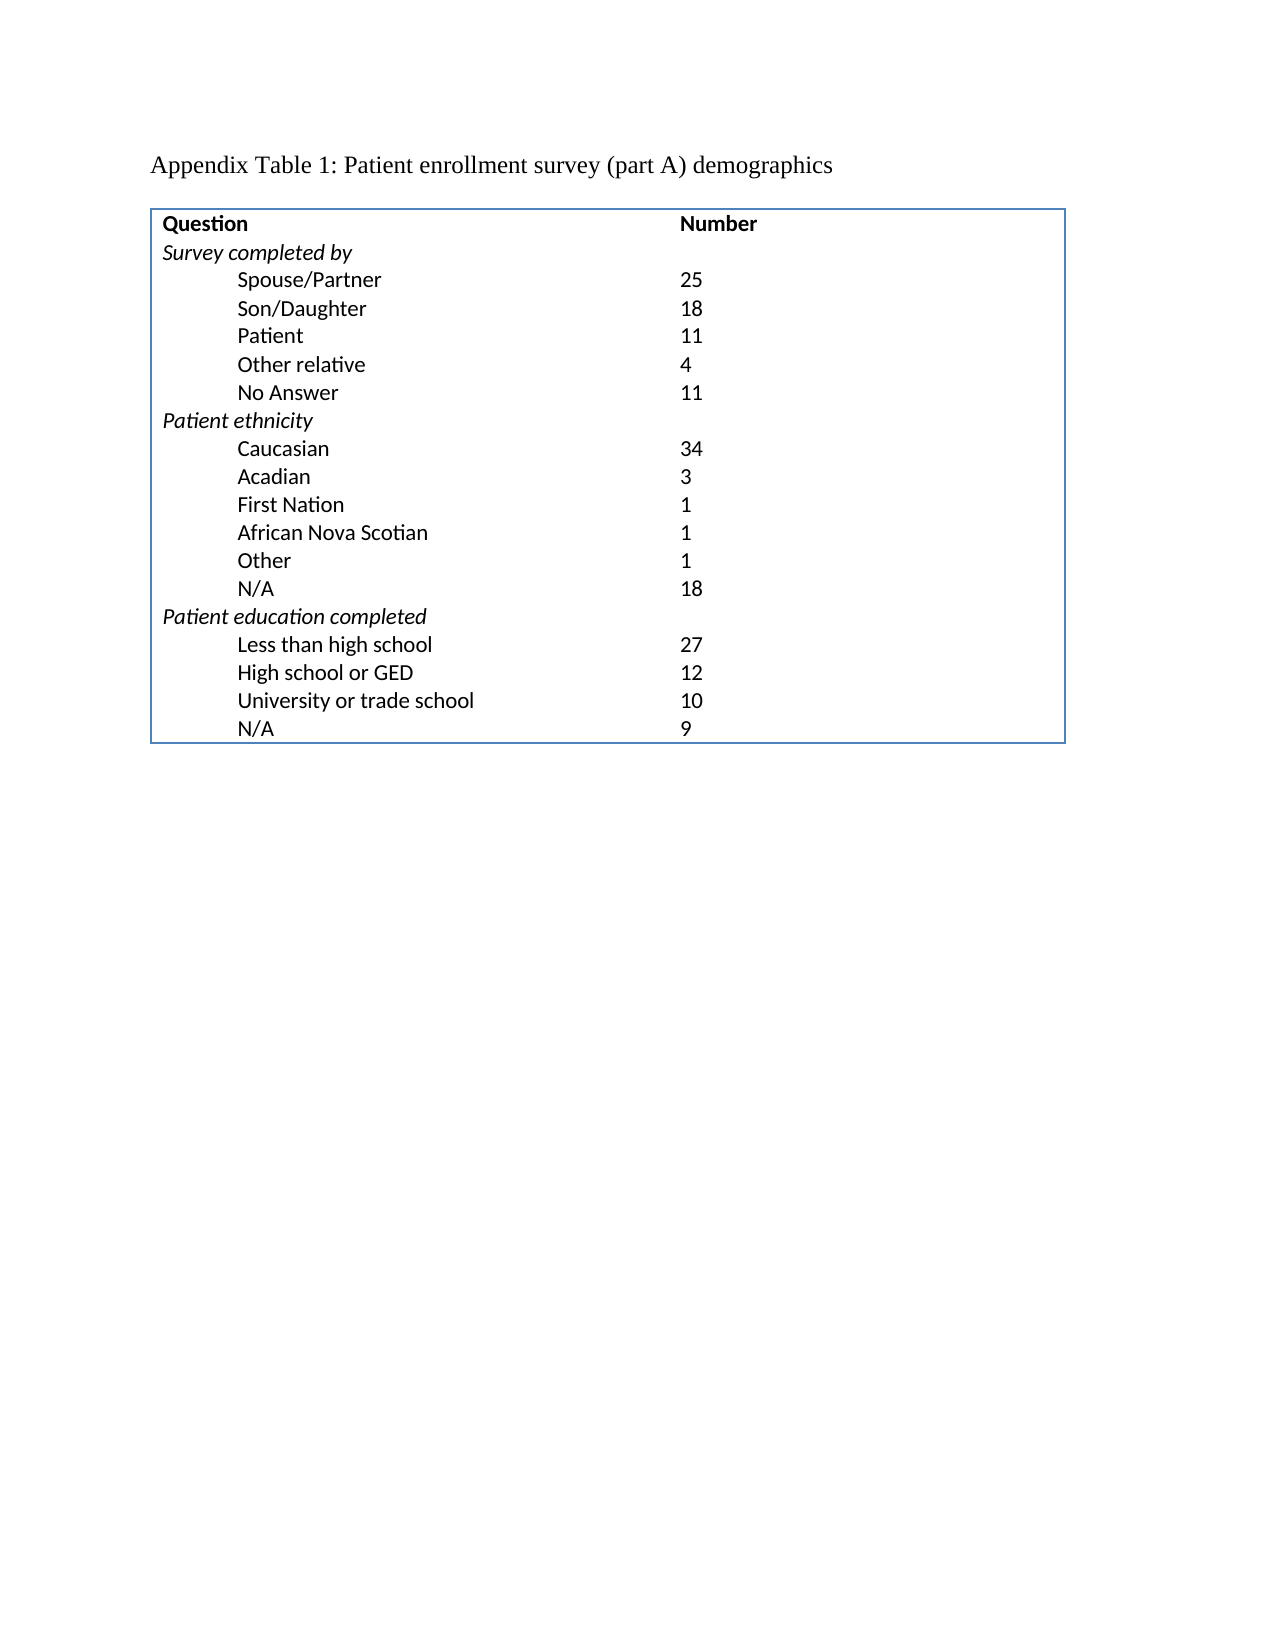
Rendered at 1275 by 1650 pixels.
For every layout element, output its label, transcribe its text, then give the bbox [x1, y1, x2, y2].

table_header Question [152, 210, 668, 238]
table_cell 27 12 10 9 [669, 602, 1064, 742]
table_cell 25 18 11 4 11 [669, 238, 1064, 406]
table_cell Patient education completed Less than high school High school or GED University or trade school N/A [152, 602, 668, 742]
text Appendix Table 1: Patient enrollment survey (part A) demographics [150, 150, 1125, 179]
table_header Number [669, 210, 1064, 238]
table_cell Survey completed by Spouse/Partner Son/Daughter Patient Other relative No Answer [152, 238, 668, 406]
table_cell Patient ethnicity Caucasian Acadian First Nation African Nova Scotian Other N/A [152, 406, 668, 602]
table_cell 34 3 1 1 1 18 [669, 406, 1064, 602]
